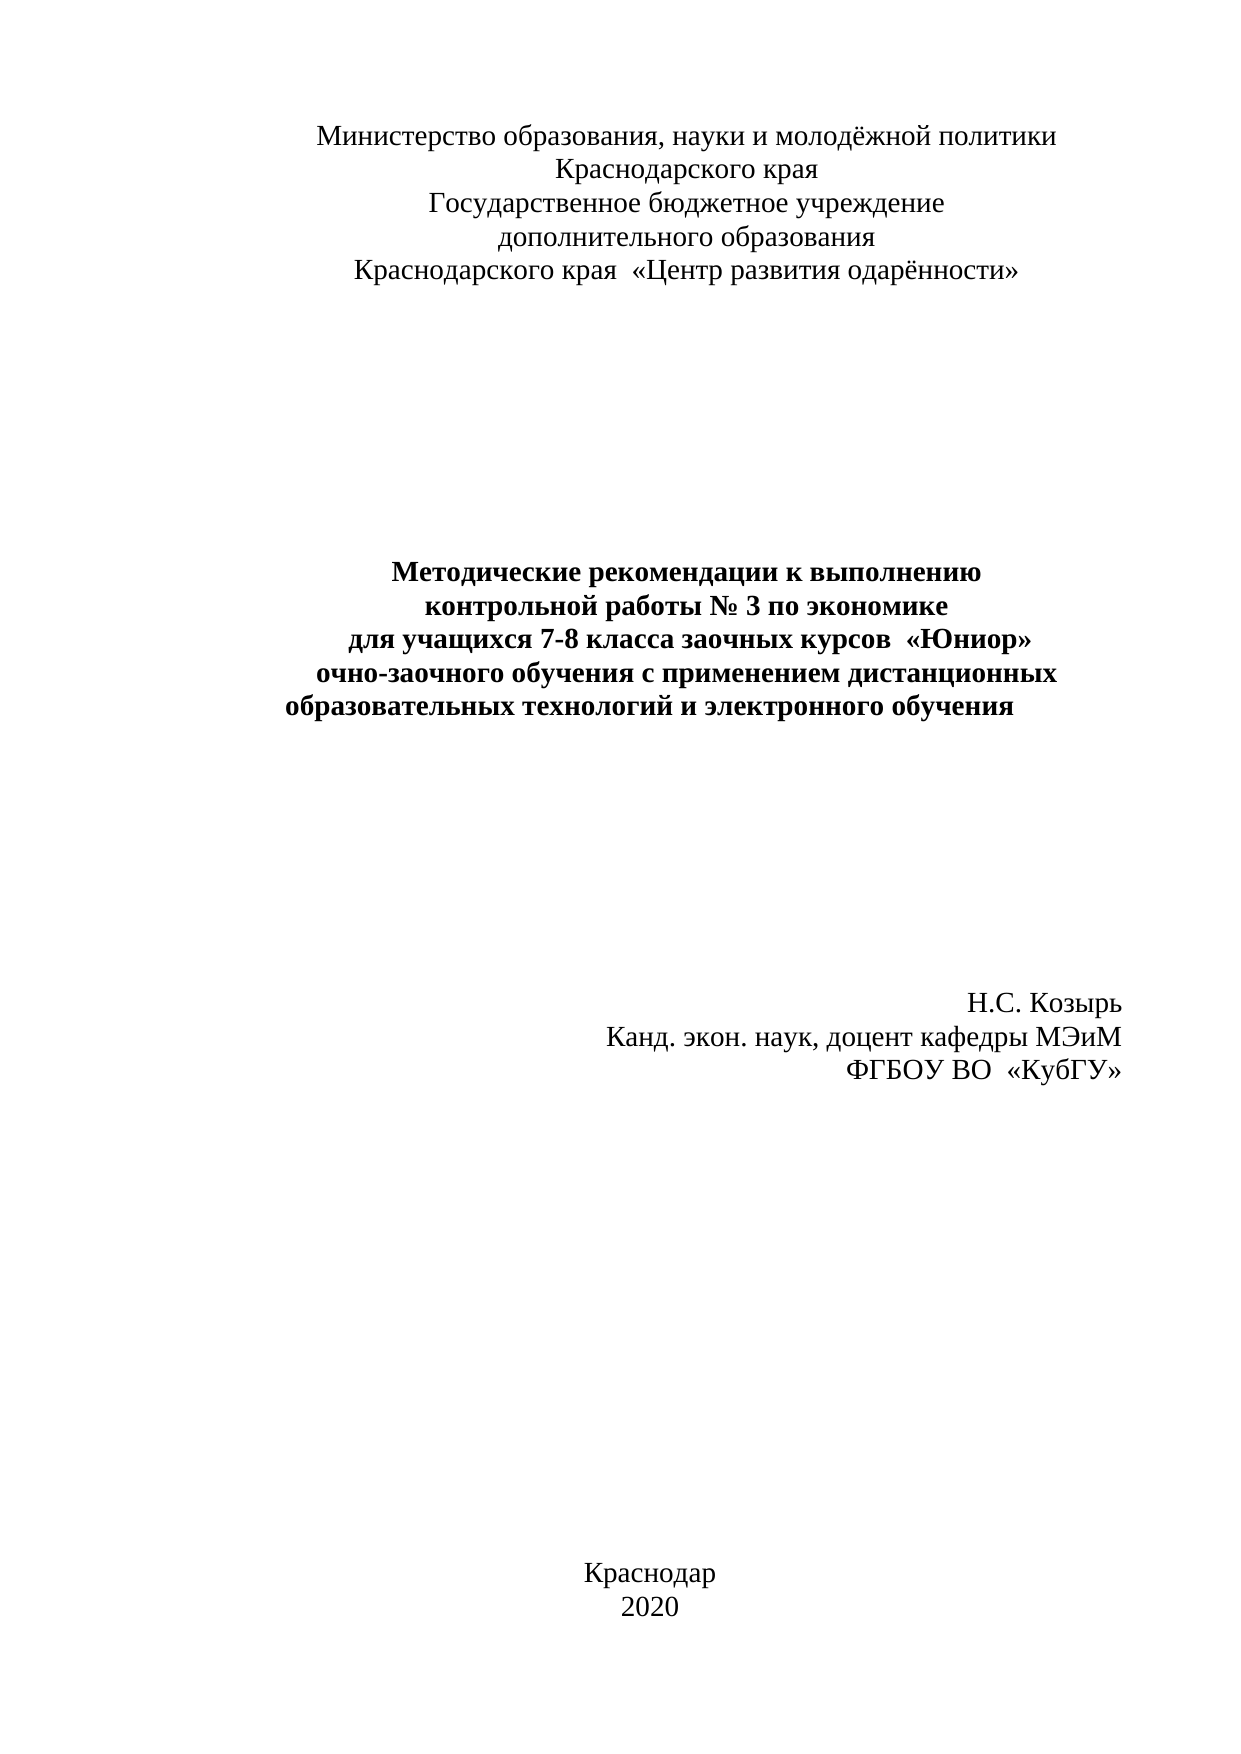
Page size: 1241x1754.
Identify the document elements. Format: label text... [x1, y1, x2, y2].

text Методические рекомендации к выполнению [177, 554, 1122, 588]
text дополнительного образования [177, 219, 1122, 252]
text Краснодар [177, 1556, 1122, 1589]
text очно-заочного обучения с применением дистанционных образовательных технологий и электронного обучения [177, 655, 1122, 722]
text Канд. экон. наук, доцент кафедры МЭиМ ФГБОУ ВО «КубГУ» [177, 1019, 1122, 1086]
text Краснодарского края [177, 152, 1122, 185]
text Государственное бюджетное учреждение [177, 185, 1122, 219]
text Н.С. Козырь [177, 985, 1122, 1019]
text для учащихся 7-8 класса заочных курсов «Юниор» [177, 621, 1122, 655]
text Краснодарского края «Центр развития одарённости» [177, 252, 1122, 286]
text контрольной работы № 3 по экономике [177, 588, 1122, 621]
text 2020 [177, 1589, 1122, 1623]
text Министерство образования, науки и молодёжной политики [177, 118, 1122, 152]
